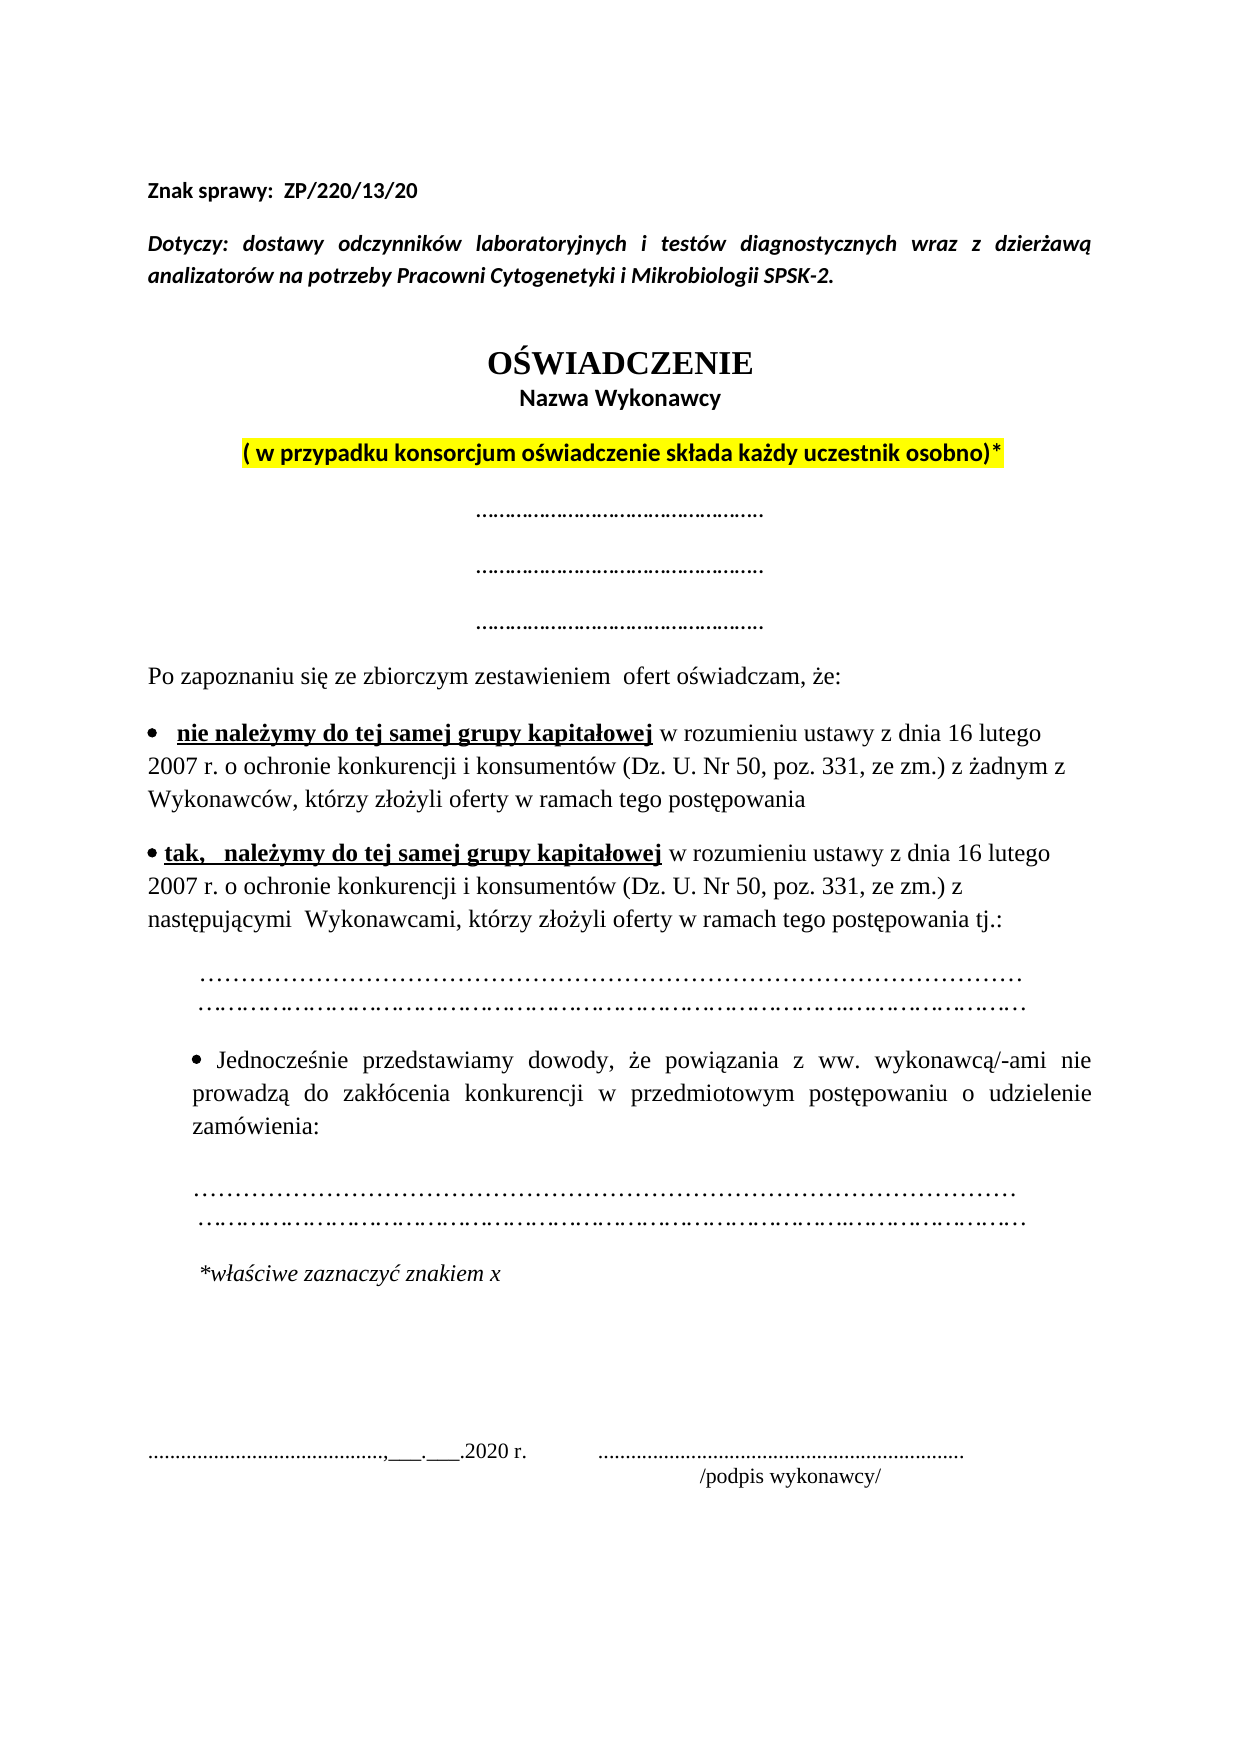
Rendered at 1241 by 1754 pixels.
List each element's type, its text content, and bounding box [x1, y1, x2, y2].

text …………………………………………………………………………….…………………… [192, 1202, 1137, 1231]
text ………………………………………….. [148, 605, 1093, 636]
text *właściwe zaznaczyć znakiem x [192, 1259, 1137, 1287]
text Po zapoznaniu się ze zbiorczym zestawieniem ofert oświadczam, że: [148, 661, 1137, 689]
text ...........................................,___.___.2020 r. ................................................................... /podpis wykonawcy/ [148, 1438, 1137, 1488]
text …………………………………………………………………………….…………………… [192, 987, 1137, 1016]
text ……………………………………………………………………………………… [192, 958, 1137, 987]
text nie należymy do tej samej grupy kapitałowej w rozumieniu ustawy z dnia 16 lutego 2007 r. o ochronie konkurencji i konsumentów (Dz. U. Nr 50, poz. 331, ze zm.) z żadnym z Wykonawców, którzy złożyli oferty w ramach tego postępowania [148, 718, 1093, 813]
text ………………………………………….. [148, 549, 1093, 580]
text ………………………………………….. [148, 493, 1093, 524]
text Nazwa Wykonawcy [148, 382, 1093, 412]
text Znak sprawy: ZP/220/13/20 [148, 176, 1093, 204]
text tak, należymy do tej samej grupy kapitałowej w rozumieniu ustawy z dnia 16 lutego 2007 r. o ochronie konkurencji i konsumentów (Dz. U. Nr 50, poz. 331, ze zm.) z następującymi Wykonawcami, którzy złożyli oferty w ramach tego postępowania tj.: [148, 838, 1093, 933]
text Jednocześnie przedstawiamy dowody, że powiązania z ww. wykonawcą/-ami nie prowadzą do zakłócenia konkurencji w przedmiotowym postępowaniu o udzielenie zamówienia: [192, 1045, 1093, 1139]
subtitle OŚWIADCZENIE [148, 343, 1093, 382]
text ……………………………………………………………………………………… [192, 1173, 1137, 1202]
text Dotyczy: dostawy odczynników laboratoryjnych i testów diagnostycznych wraz z dzierżawą analizatorów na potrzeby Pracowni Cytogenetyki i Mikrobiologii SPSK-2. [148, 229, 1093, 289]
text ( w przypadku konsorcjum oświadczenie składa każdy uczestnik osobno)* [148, 437, 1093, 468]
